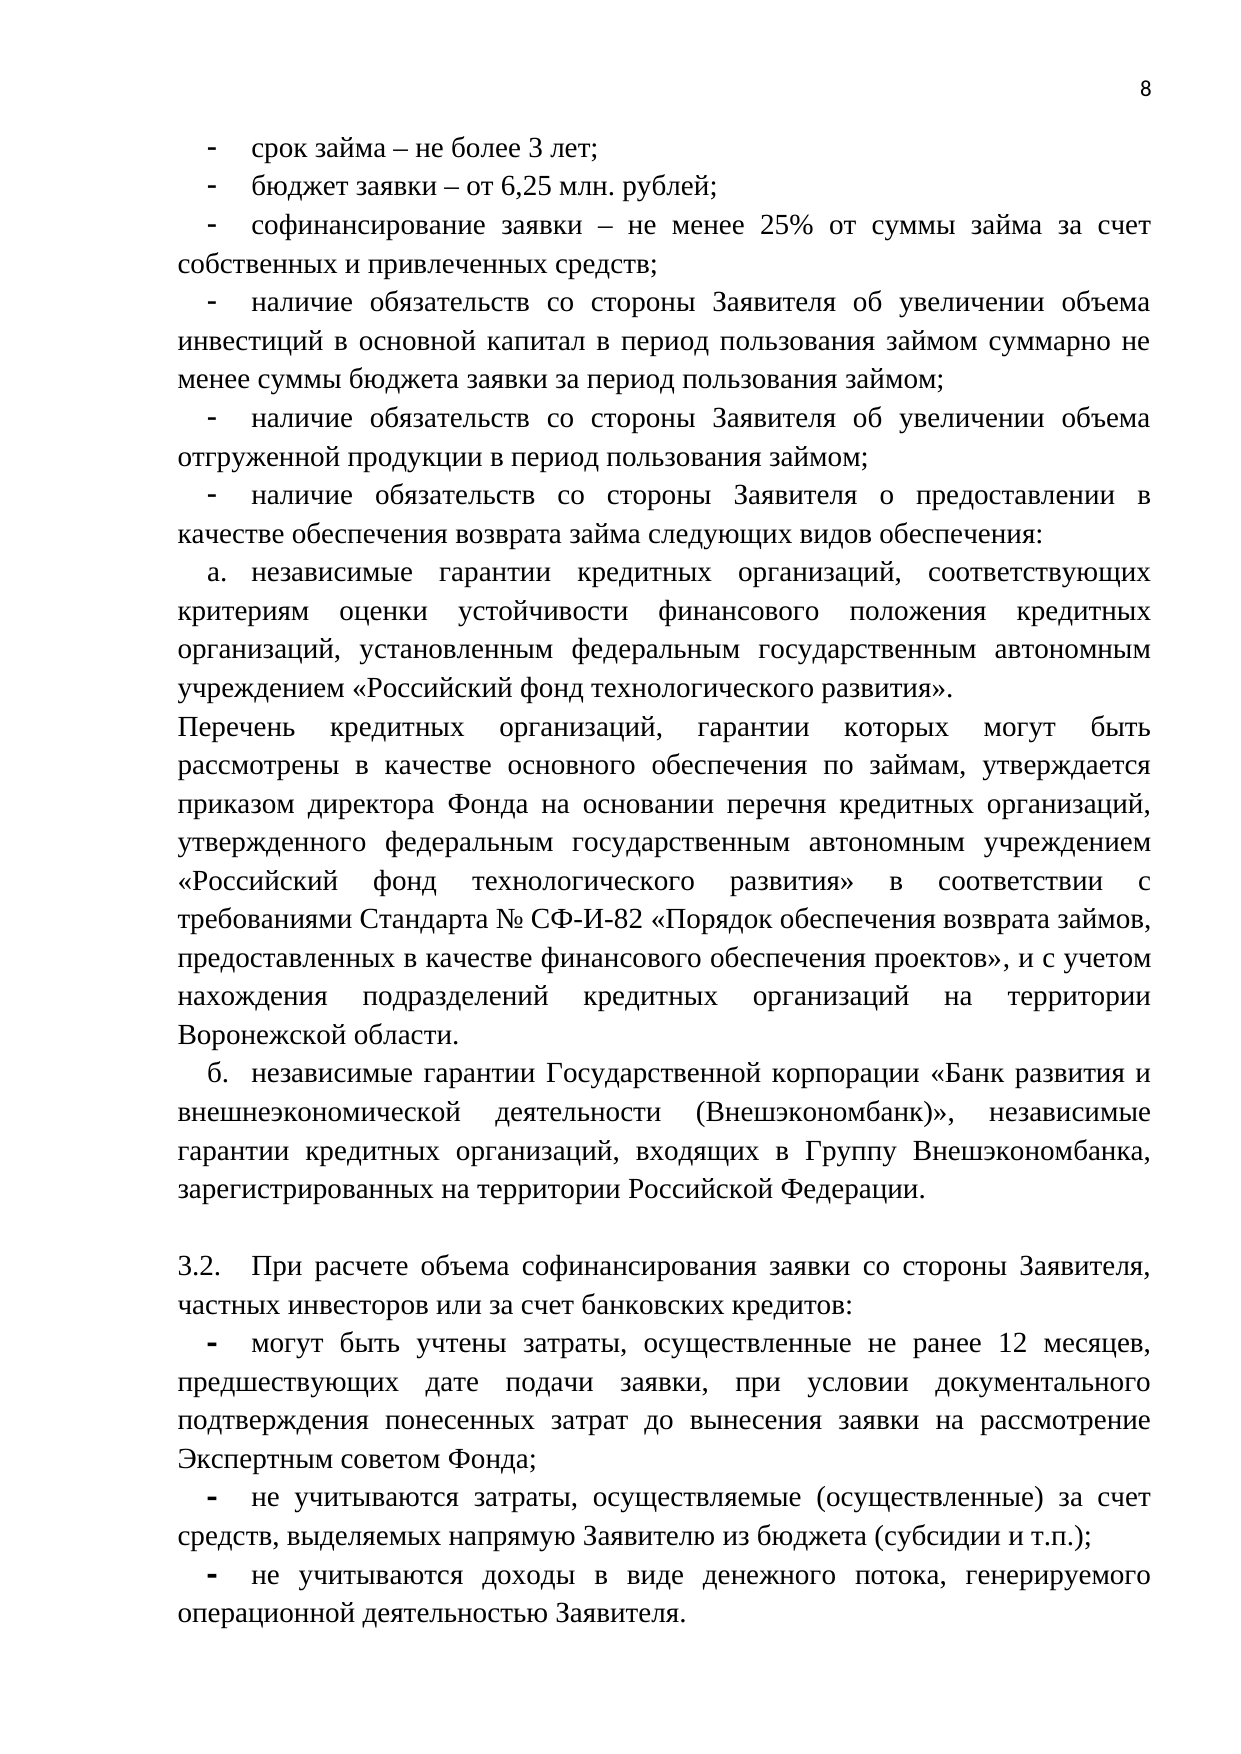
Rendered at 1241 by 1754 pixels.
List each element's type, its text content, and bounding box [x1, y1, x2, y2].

list наличие обязательств со стороны Заявителя об увеличении объема отгруженной продукции в период пользования займом; [177, 400, 1152, 472]
list независимые гарантии Государственной корпорации «Банк развития и внешнеэкономической деятельности (Внешэкономбанк)», независимые гарантии кредитных организаций, входящих в Группу Внешэкономбанка, зарегистрированных на территории Российской Федерации. [177, 1056, 1152, 1205]
list независимые гарантии кредитных организаций, соответствующих критериям оценки устойчивости финансового положения кредитных организаций, установленным федеральным государственным автономным учреждением «Российский фонд технологического развития». [177, 554, 1152, 704]
list наличие обязательств со стороны Заявителя об увеличении объема инвестиций в основной капитал в период пользования займом суммарно не менее суммы бюджета заявки за период пользования займом; [177, 284, 1152, 395]
list срок займа – не более 3 лет; [177, 130, 1152, 163]
list наличие обязательств со стороны Заявителя о предоставлении в качестве обеспечения возврата займа следующих видов обеспечения: [177, 477, 1152, 549]
list не учитываются затраты, осуществляемые (осуществленные) за счет средств, выделяемых напрямую Заявителю из бюджета (субсидии и т.п.); [177, 1479, 1152, 1552]
list не учитываются доходы в виде денежного потока, генерируемого операционной деятельностью Заявителя. [177, 1557, 1152, 1629]
list При расчете объема софинансирования заявки со стороны Заявителя, частных инвесторов или за счет банковских кредитов: [177, 1248, 1152, 1320]
list могут быть учтены затраты, осуществленные не ранее 12 месяцев, предшествующих дате подачи заявки, при условии документального подтверждения понесенных затрат до вынесения заявки на рассмотрение Экспертным советом Фонда; [177, 1325, 1152, 1474]
list софинансирование заявки – не менее 25% от суммы займа за счет собственных и привлеченных средств; [177, 207, 1152, 279]
list бюджет заявки – от 6,25 млн. рублей; [177, 168, 1152, 202]
text Перечень кредитных организаций, гарантии которых могут быть рассмотрены в качестве основного обеспечения по займам, утверждается приказом директора Фонда на основании перечня кредитных организаций, утвержденного федеральным государственным автономным учреждением «Российский фонд технологического развития» в соответствии с требованиями Стандарта № СФ-И-82 «Порядок обеспечения возврата займов, предоставленных в качестве финансового обеспечения проектов», и с учетом нахождения подразделений кредитных организаций на территории Воронежской области. [177, 709, 1152, 1051]
